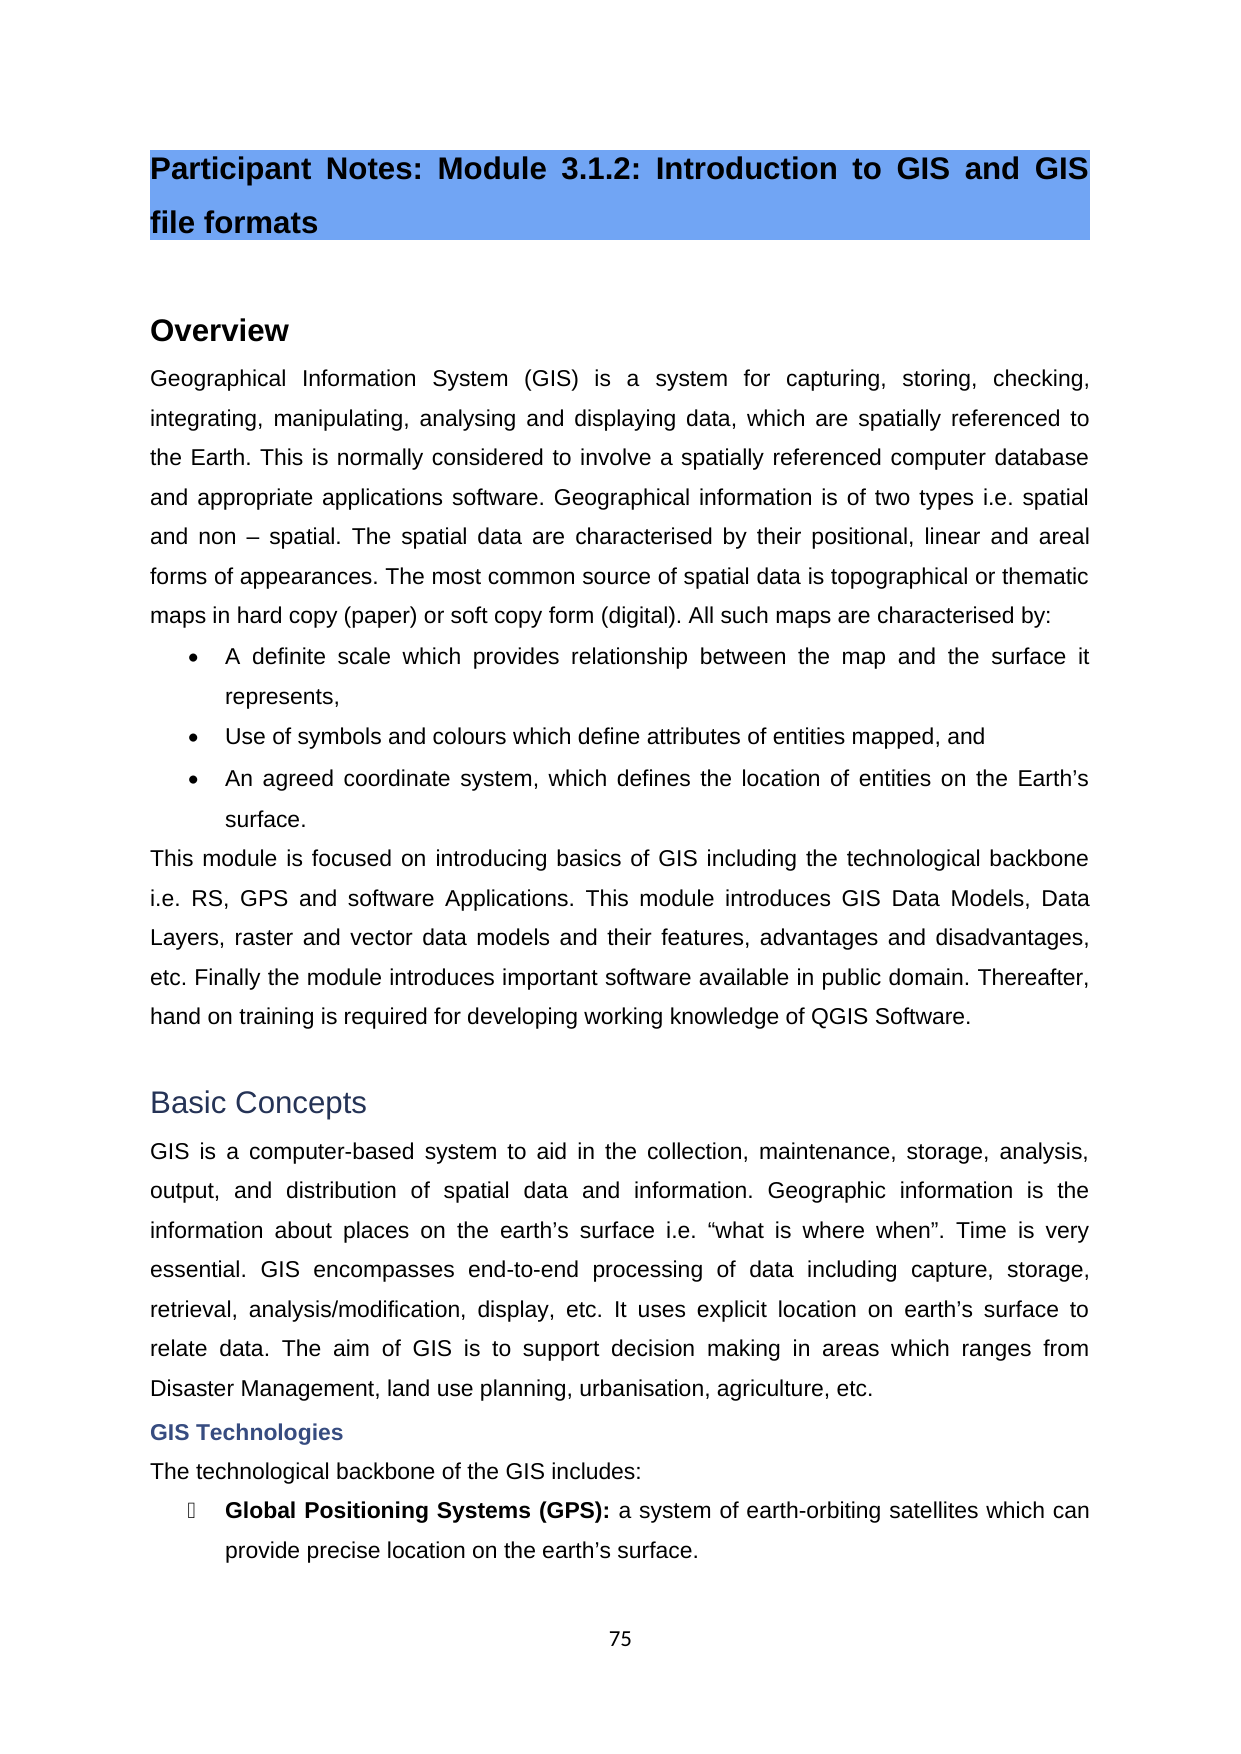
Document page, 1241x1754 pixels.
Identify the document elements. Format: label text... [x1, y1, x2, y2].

list An agreed coordinate system, which defines the location of entities on the Earth’s surface. [187, 764, 1090, 832]
list Use of symbols and colours which define attributes of entities mapped, and [187, 722, 1090, 750]
list Global Positioning Systems (GPS): a system of earth-orbiting satellites which can provide precise location on the earth’s surface. [187, 1497, 1090, 1563]
subtitle GIS Technologies [150, 1418, 1090, 1445]
text The technological backbone of the GIS includes: [150, 1458, 1090, 1484]
text Geographical Information System (GIS) is a system for capturing, storing, checking, integrating, manipulating, analysing and displaying data, which are spatially referenced to the Earth. This is normally considered to involve a spatially referenced computer database and appropriate applications software. Geographical information is of two types i.e. spatial and non – spatial. The spatial data are characterised by their positional, linear and areal forms of appearances. The most common source of spatial data is topographical or thematic maps in hard copy (paper) or soft copy form (digital). All such maps are characterised by: [150, 365, 1090, 629]
text Overview [150, 312, 1090, 347]
subtitle Basic Concepts [150, 1084, 1090, 1120]
text Participant Notes: Module 3.1.2: Introduction to GIS and GIS file formats [150, 150, 1090, 240]
list A definite scale which provides relationship between the map and the surface it represents, [187, 642, 1090, 709]
text This module is focused on introducing basics of GIS including the technological backbone i.e. RS, GPS and software Applications. This module introduces GIS Data Models, Data Layers, raster and vector data models and their features, advantages and disadvantages, etc. Finally the module introduces important software available in public domain. Thereafter, hand on training is required for developing working knowledge of QGIS Software. [150, 845, 1090, 1029]
text GIS is a computer-based system to aid in the collection, maintenance, storage, analysis, output, and distribution of spatial data and information. Geographic information is the information about places on the earth’s surface i.e. “what is where when”. Time is very essential. GIS encompasses end-to-end processing of data including capture, storage, retrieval, analysis/modification, display, etc. It uses explicit location on earth’s surface to relate data. The aim of GIS is to support decision making in areas which ranges from Disaster Management, land use planning, urbanisation, agriculture, etc. [150, 1138, 1090, 1401]
